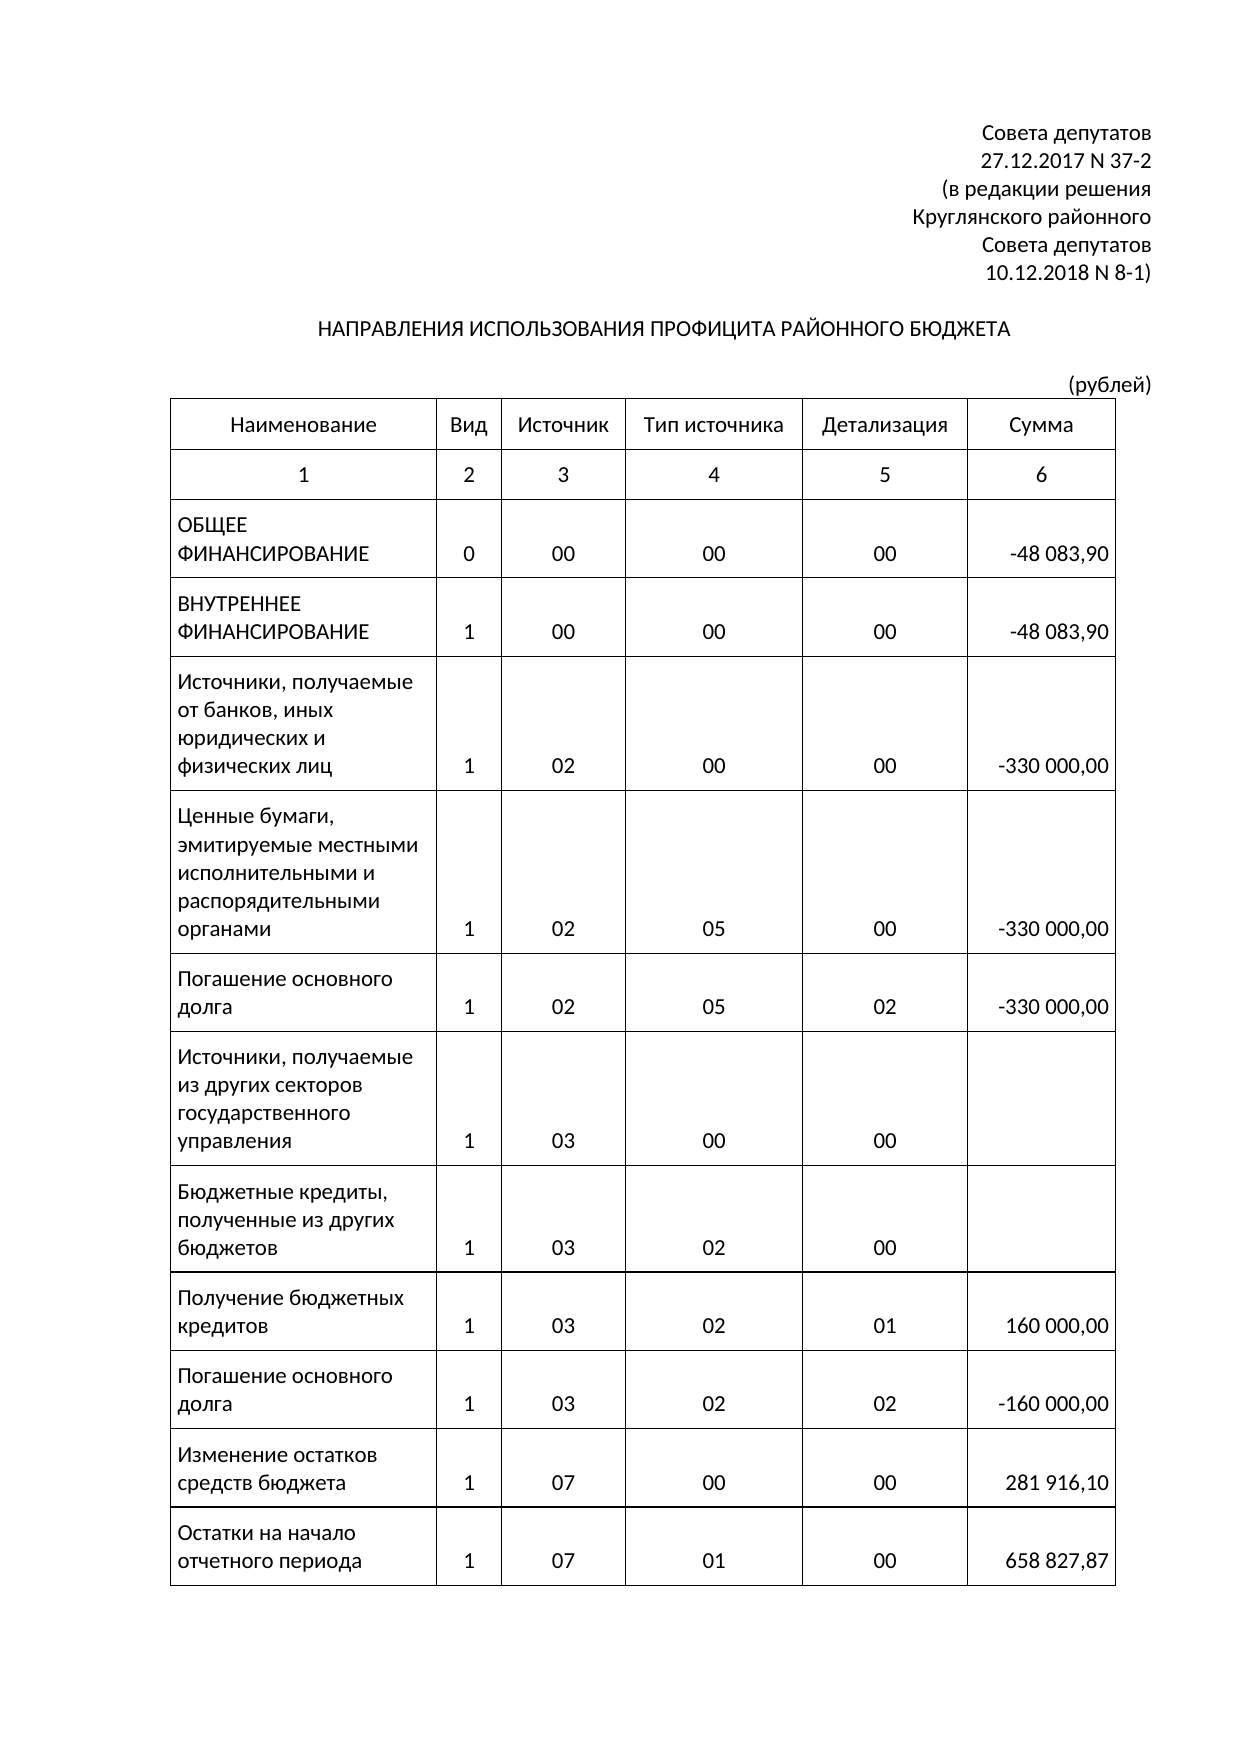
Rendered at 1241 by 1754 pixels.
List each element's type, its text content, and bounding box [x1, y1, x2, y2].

table_cell 1 [437, 657, 501, 790]
table_cell 1 [171, 450, 436, 499]
table_cell 2 [437, 450, 501, 499]
table_cell 00 [626, 657, 802, 790]
table_cell 03 [502, 1273, 625, 1350]
table_cell 03 [502, 1351, 625, 1428]
table_cell 01 [803, 1273, 967, 1350]
table_cell Получение бюджетных кредитов [171, 1273, 436, 1350]
text НАПРАВЛЕНИЯ ИСПОЛЬЗОВАНИЯ ПРОФИЦИТА РАЙОННОГО БЮДЖЕТА [177, 314, 1152, 342]
table_cell -48 083,90 [968, 500, 1115, 577]
table_header Детализация [803, 399, 967, 449]
table_cell 00 [803, 657, 967, 790]
text (в редакции решения [177, 174, 1152, 202]
table_cell Бюджетные кредиты, полученные из других бюджетов [171, 1166, 436, 1271]
table_cell 1 [437, 1508, 501, 1585]
table_cell [968, 1032, 1115, 1165]
text Круглянского районного [177, 202, 1152, 230]
table_cell 00 [803, 578, 967, 656]
table_cell 00 [803, 1166, 967, 1271]
table_header Вид [437, 399, 501, 449]
table_cell 1 [437, 1032, 501, 1165]
table_cell 5 [803, 450, 967, 499]
table_cell 0 [437, 500, 501, 577]
table_cell 658 827,87 [968, 1508, 1115, 1585]
table_cell 07 [502, 1429, 625, 1506]
table_cell -160 000,00 [968, 1351, 1115, 1428]
table_cell ВНУТРЕННЕЕ ФИНАНСИРОВАНИЕ [171, 578, 436, 656]
table_cell 03 [502, 1166, 625, 1271]
table_header Источник [502, 399, 625, 449]
table_cell [968, 1166, 1115, 1271]
table_cell Источники, получаемые из других секторов государственного управления [171, 1032, 436, 1165]
table_cell Остатки на начало отчетного периода [171, 1508, 436, 1585]
table_cell 02 [502, 657, 625, 790]
table_cell 01 [626, 1508, 802, 1585]
table_cell 00 [803, 1429, 967, 1506]
table_cell 00 [803, 791, 967, 952]
table_cell 02 [502, 954, 625, 1031]
table_cell 1 [437, 1429, 501, 1506]
text 27.12.2017 N 37-2 [177, 146, 1152, 174]
table_cell 02 [626, 1166, 802, 1271]
table_cell 02 [502, 791, 625, 952]
table_cell 07 [502, 1508, 625, 1585]
table_cell Источники, получаемые от банков, иных юридических и физических лиц [171, 657, 436, 790]
table_cell 00 [626, 1429, 802, 1506]
table_cell 4 [626, 450, 802, 499]
table_cell -330 000,00 [968, 954, 1115, 1031]
table_cell Ценные бумаги, эмитируемые местными исполнительными и распорядительными органами [171, 791, 436, 952]
table_cell 281 916,10 [968, 1429, 1115, 1506]
table_cell 02 [803, 954, 967, 1031]
table_cell 02 [626, 1351, 802, 1428]
text 10.12.2018 N 8-1) [177, 258, 1152, 286]
table_cell 6 [968, 450, 1115, 499]
table_cell Погашение основного долга [171, 954, 436, 1031]
table_cell 00 [502, 578, 625, 656]
table_header Наименование [171, 399, 436, 449]
table_cell 1 [437, 578, 501, 656]
table_cell 05 [626, 954, 802, 1031]
table_header Тип источника [626, 399, 802, 449]
table_cell 00 [803, 1508, 967, 1585]
table_cell 00 [626, 500, 802, 577]
table_cell -330 000,00 [968, 791, 1115, 952]
table_cell 00 [803, 1032, 967, 1165]
table_cell 1 [437, 1351, 501, 1428]
table_cell 1 [437, 954, 501, 1031]
table_cell 02 [803, 1351, 967, 1428]
table_cell 03 [502, 1032, 625, 1165]
text Совета депутатов [177, 118, 1152, 146]
table_cell Погашение основного долга [171, 1351, 436, 1428]
table_cell 02 [626, 1273, 802, 1350]
table_cell 00 [803, 500, 967, 577]
table_cell ОБЩЕЕ ФИНАНСИРОВАНИЕ [171, 500, 436, 577]
text Совета депутатов [177, 230, 1152, 258]
text (рублей) [177, 370, 1152, 398]
table_cell 3 [502, 450, 625, 499]
table_cell 1 [437, 1273, 501, 1350]
table_cell 1 [437, 791, 501, 952]
table_cell -48 083,90 [968, 578, 1115, 656]
table_cell 00 [626, 578, 802, 656]
table_cell 00 [502, 500, 625, 577]
table_cell Изменение остатков средств бюджета [171, 1429, 436, 1506]
table_cell 05 [626, 791, 802, 952]
table_cell 1 [437, 1166, 501, 1271]
table_cell -330 000,00 [968, 657, 1115, 790]
table_cell 00 [626, 1032, 802, 1165]
table_header Сумма [968, 399, 1115, 449]
table_cell 160 000,00 [968, 1273, 1115, 1350]
